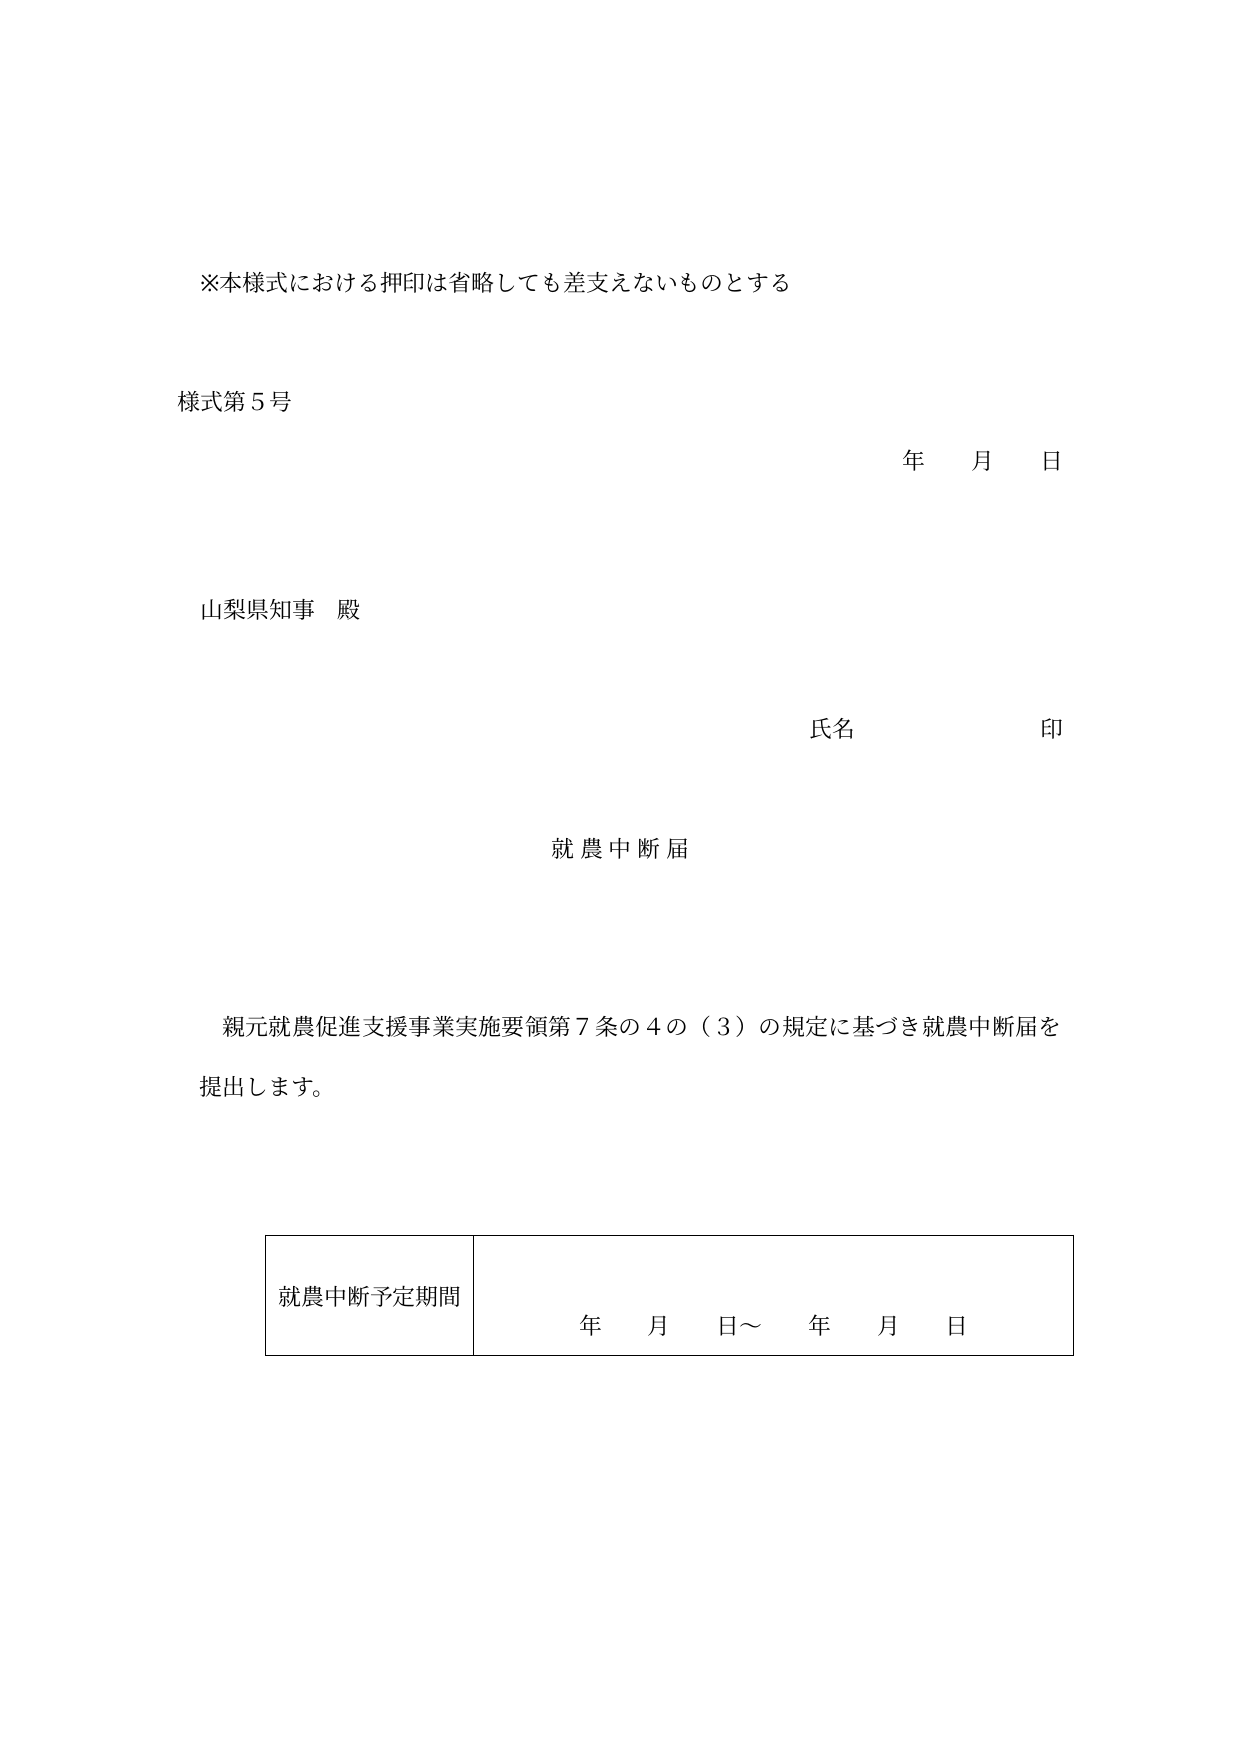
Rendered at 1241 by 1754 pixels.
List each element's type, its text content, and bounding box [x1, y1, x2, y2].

text ※本様式における押印は省略しても差支えないものとする [177, 251, 1063, 311]
text 山梨県知事 殿 [177, 579, 1063, 639]
text 様式第５号 [177, 371, 1063, 430]
table_header 年 月 日～ 年 月 日 [474, 1236, 1073, 1355]
text 氏名 印 [177, 698, 1063, 758]
table_header 就農中断予定期間 [266, 1236, 473, 1355]
text 親元就農促進支援事業実施要領第７条の４の（３）の規定に基づき就農中断届を提出します。 [199, 996, 1063, 1115]
text 年 月 日 [177, 430, 1063, 490]
text 就 農 中 断 届 [177, 817, 1063, 877]
